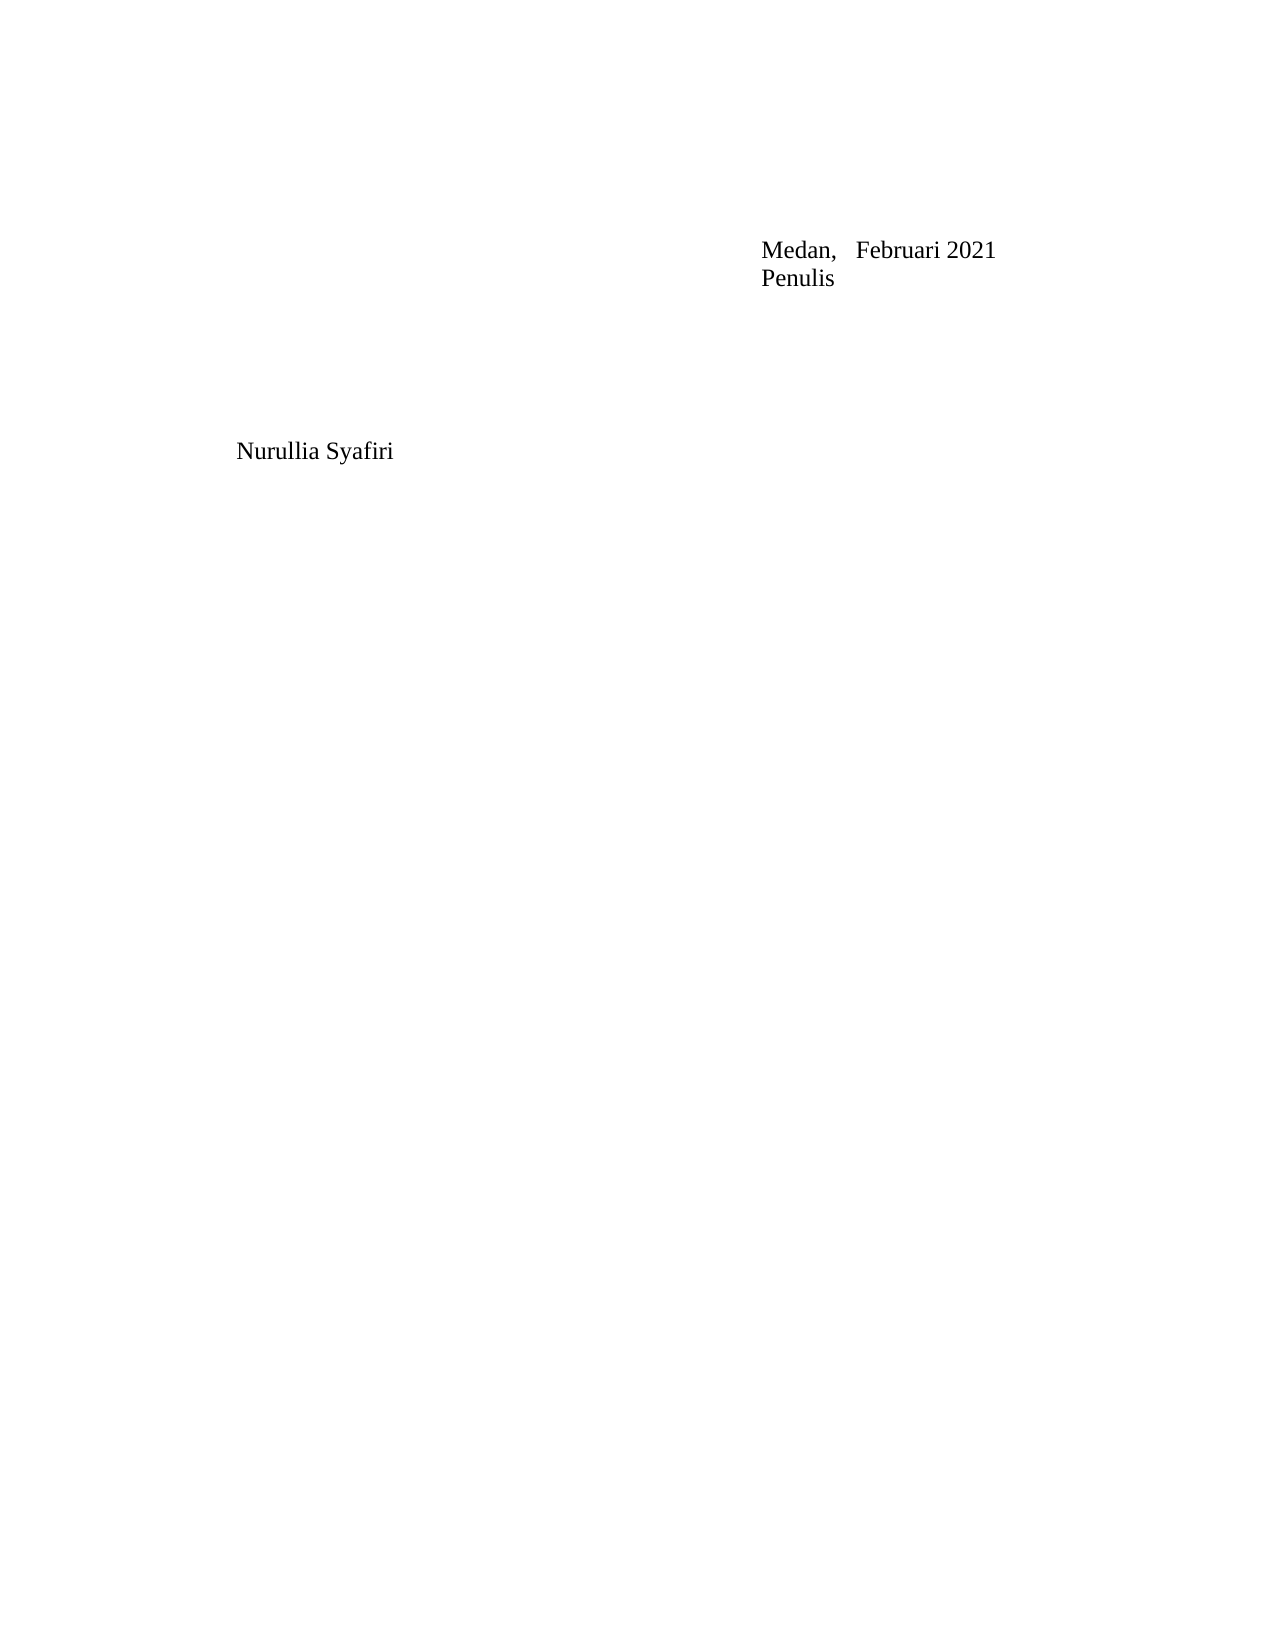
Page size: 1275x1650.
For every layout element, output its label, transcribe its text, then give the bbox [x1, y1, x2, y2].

text Medan, Februari 2021 [761, 235, 1098, 263]
text Nurullia Syafiri [236, 436, 1098, 465]
text Penulis [761, 263, 1098, 292]
